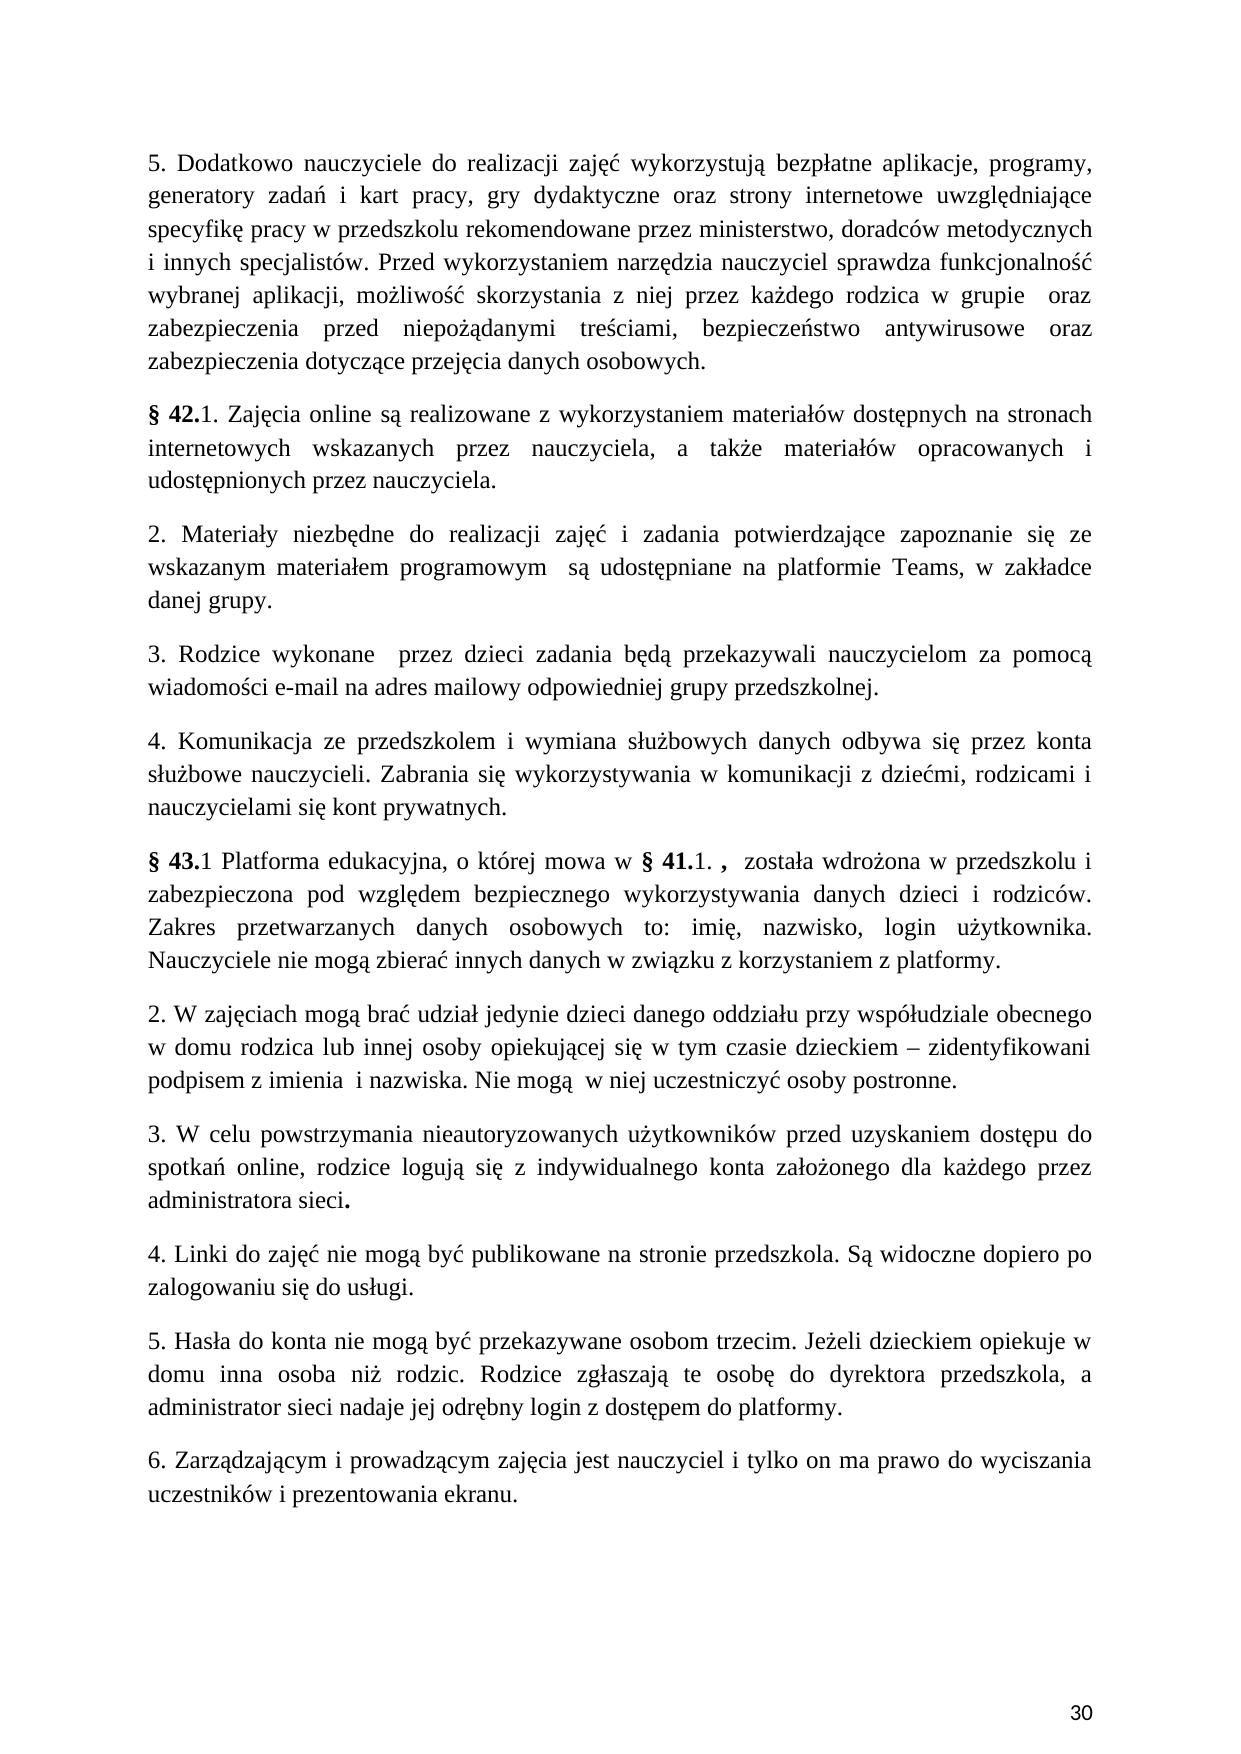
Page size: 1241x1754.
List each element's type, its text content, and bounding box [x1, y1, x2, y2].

text 4. Komunikacja ze przedszkolem i wymiana służbowych danych odbywa się przez konta służbowe nauczycieli. Zabrania się wykorzystywania w komunikacji z dziećmi, rodzicami i nauczycielami się kont prywatnych. [148, 726, 1093, 821]
text 2. W zajęciach mogą brać udział jedynie dzieci danego oddziału przy współudziale obecnego w domu rodzica lub innej osoby opiekującej się w tym czasie dzieckiem – zidentyfikowani podpisem z imienia i nazwiska. Nie mogą w niej uczestniczyć osoby postronne. [148, 999, 1093, 1094]
text 3. W celu powstrzymania nieautoryzowanych użytkowników przed uzyskaniem dostępu do spotkań online, rodzice logują się z indywidualnego konta założonego dla każdego przez administratora sieci. [148, 1119, 1093, 1214]
text 3. Rodzice wykonane przez dzieci zadania będą przekazywali nauczycielom za pomocą wiadomości e-mail na adres mailowy odpowiedniej grupy przedszkolnej. [148, 639, 1093, 701]
text § 43.1 Platforma edukacyjna, o której mowa w § 41.1. , została wdrożona w przedszkolu i zabezpieczona pod względem bezpiecznego wykorzystywania danych dzieci i rodziców. Zakres przetwarzanych danych osobowych to: imię, nazwisko, login użytkownika. Nauczyciele nie mogą zbierać innych danych w związku z korzystaniem z platformy. [148, 846, 1093, 974]
text 5. Hasła do konta nie mogą być przekazywane osobom trzecim. Jeżeli dzieckiem opiekuje w domu inna osoba niż rodzic. Rodzice zgłaszają te osobę do dyrektora przedszkola, a administrator sieci nadaje jej odrębny login z dostępem do platformy. [148, 1326, 1093, 1421]
text 2. Materiały niezbędne do realizacji zajęć i zadania potwierdzające zapoznanie się ze wskazanym materiałem programowym są udostępniane na platformie Teams, w zakładce danej grupy. [148, 519, 1093, 614]
text 6. Zarządzającym i prowadzącym zajęcia jest nauczyciel i tylko on ma prawo do wyciszania uczestników i prezentowania ekranu. [148, 1446, 1093, 1507]
text 5. Dodatkowo nauczyciele do realizacji zajęć wykorzystują bezpłatne aplikacje, programy, generatory zadań i kart pracy, gry dydaktyczne oraz strony internetowe uwzględniające specyfikę pracy w przedszkolu rekomendowane przez ministerstwo, doradców metodycznych i innych specjalistów. Przed wykorzystaniem narzędzia nauczyciel sprawdza funkcjonalność wybranej aplikacji, możliwość skorzystania z niej przez każdego rodzica w grupie oraz zabezpieczenia przed niepożądanymi treściami, bezpieczeństwo antywirusowe oraz zabezpieczenia dotyczące przejęcia danych osobowych. [148, 148, 1093, 374]
text 4. Linki do zajęć nie mogą być publikowane na stronie przedszkola. Są widoczne dopiero po zalogowaniu się do usługi. [148, 1239, 1093, 1301]
text § 42.1. Zajęcia online są realizowane z wykorzystaniem materiałów dostępnych na stronach internetowych wskazanych przez nauczyciela, a także materiałów opracowanych i udostępnionych przez nauczyciela. [148, 399, 1093, 494]
